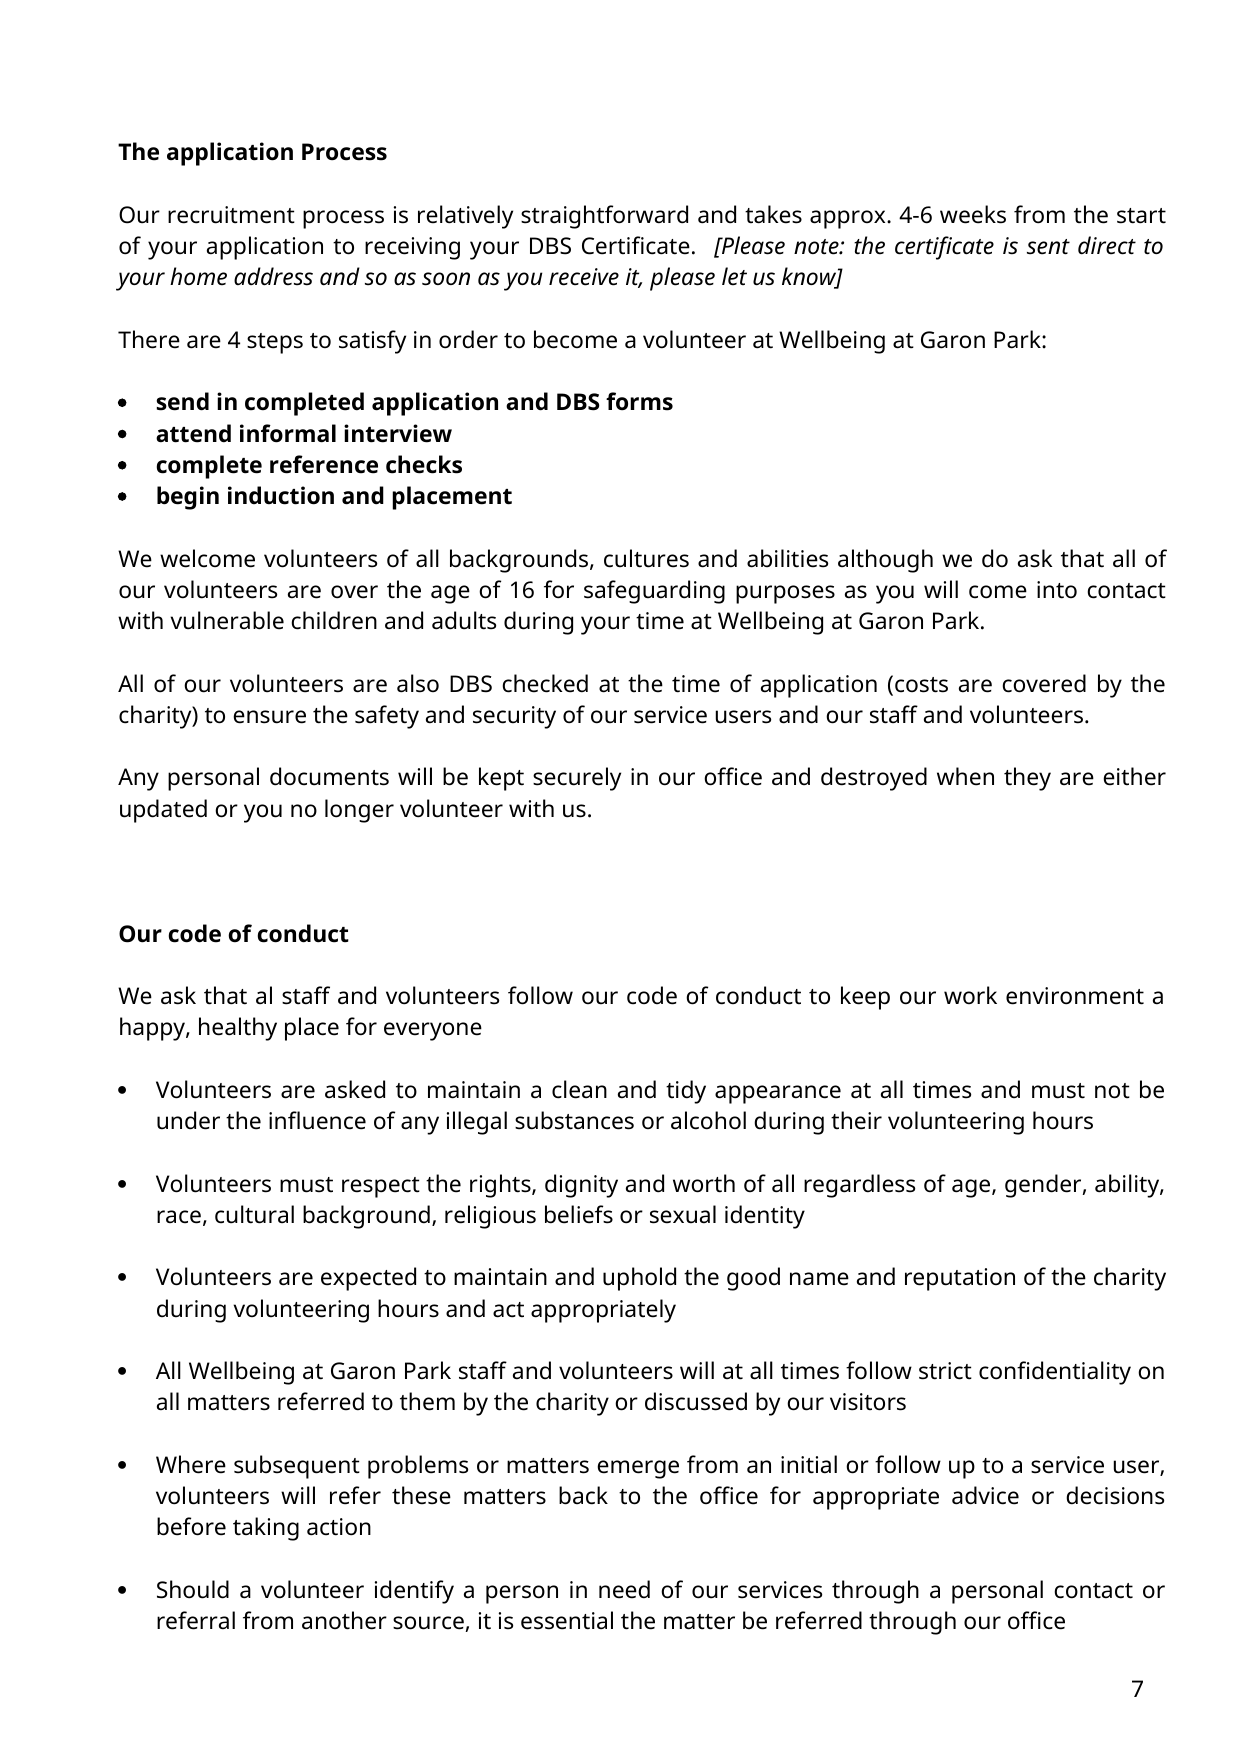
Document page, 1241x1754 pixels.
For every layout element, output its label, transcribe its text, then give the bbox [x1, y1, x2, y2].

list attend informal interview [118, 418, 1167, 449]
list Volunteers are expected to maintain and uphold the good name and reputation of the charity during volunteering hours and act appropriately [118, 1261, 1167, 1324]
text All of our volunteers are also DBS checked at the time of application (costs are covered by the charity) to ensure the safety and security of our service users and our staff and volunteers. [118, 668, 1167, 730]
text We welcome volunteers of all backgrounds, cultures and abilities although we do ask that all of our volunteers are over the age of 16 for safeguarding purposes as you will come into contact with vulnerable children and adults during your time at Wellbeing at Garon Park. [118, 543, 1167, 636]
list Where subsequent problems or matters emerge from an initial or follow up to a service user, volunteers will refer these matters back to the office for appropriate advice or decisions before taking action [118, 1449, 1167, 1543]
list Volunteers must respect the rights, dignity and worth of all regardless of age, gender, ability, race, cultural background, religious beliefs or sexual identity [118, 1168, 1167, 1230]
text Our recruitment process is relatively straightforward and takes approx. 4-6 weeks from the start of your application to receiving your DBS Certificate. [Please note: the certificate is sent direct to your home address and so as soon as you receive it, please let us know] [118, 199, 1167, 293]
text Any personal documents will be kept securely in our office and destroyed when they are either updated or you no longer volunteer with us. [118, 761, 1167, 824]
list All Wellbeing at Garon Park staff and volunteers will at all times follow strict confidentiality on all matters referred to them by the charity or discussed by our visitors [118, 1355, 1167, 1418]
text Our code of conduct [118, 918, 1167, 949]
list Volunteers are asked to maintain a clean and tidy appearance at all times and must not be under the influence of any illegal substances or alcohol during their volunteering hours [118, 1074, 1167, 1136]
text We ask that al staff and volunteers follow our code of conduct to keep our work environment a happy, healthy place for everyone [118, 980, 1167, 1043]
list complete reference checks [118, 449, 1167, 480]
list begin induction and placement [118, 480, 1167, 511]
text There are 4 steps to satisfy in order to become a volunteer at Wellbeing at Garon Park: [118, 324, 1167, 355]
list send in completed application and DBS forms [118, 386, 1167, 418]
list Should a volunteer identify a person in need of our services through a personal contact or referral from another source, it is essential the matter be referred through our office [118, 1574, 1167, 1636]
text The application Process [118, 136, 1167, 168]
